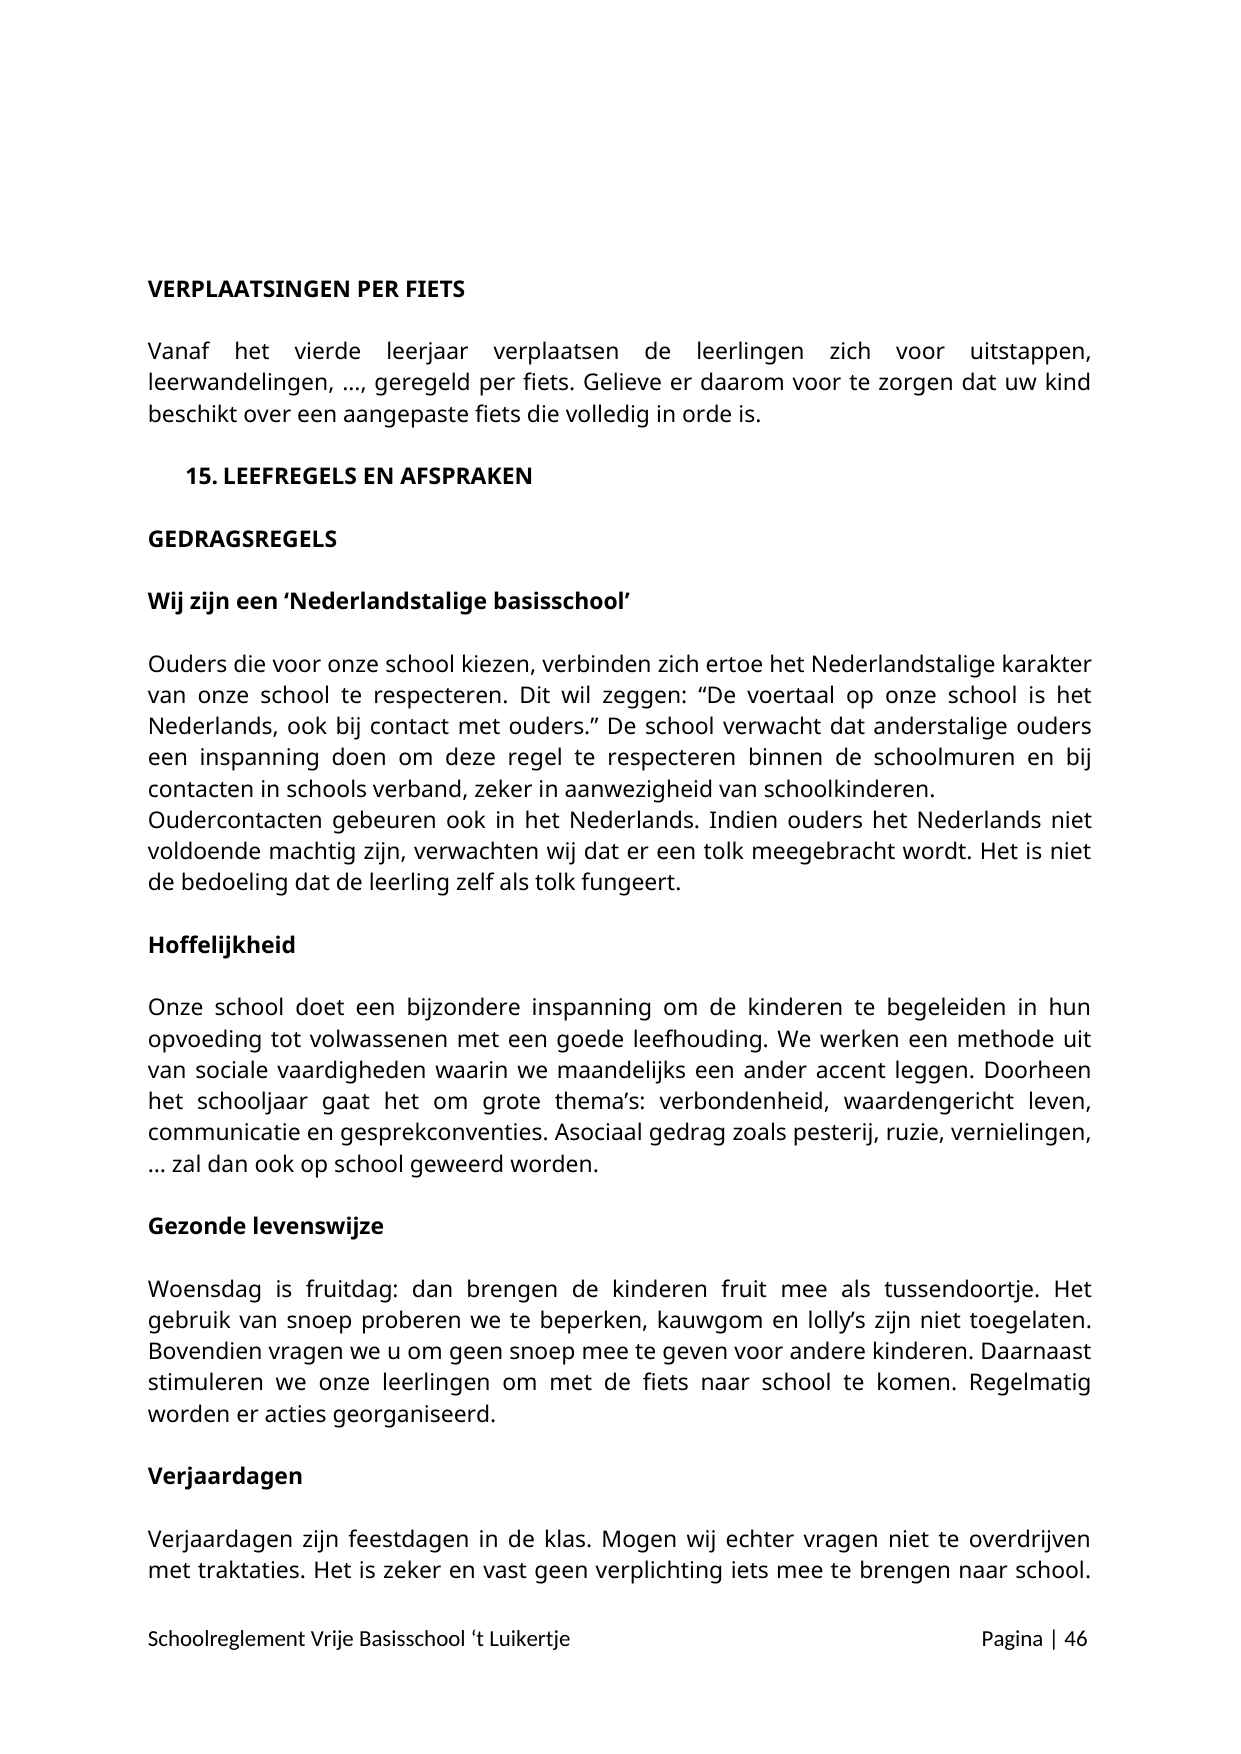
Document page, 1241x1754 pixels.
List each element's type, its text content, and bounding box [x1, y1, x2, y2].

text Verjaardagen [148, 1460, 1093, 1491]
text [148, 1523, 1093, 1585]
text Oudercontacten gebeuren ook in het Nederlands. Indien ouders het Nederlands niet voldoende machtig zijn, verwachten wij dat er een tolk meegebracht wordt. Het is niet de bedoeling dat de leerling zelf als tolk fungeert. [148, 804, 1093, 898]
text VERPLAATSINGEN PER FIETS [148, 273, 1093, 304]
text Wij zijn een ‘Nederlandstalige basisschool’ [148, 585, 1093, 616]
text Gezonde levenswijze [148, 1210, 1093, 1241]
text Ouders die voor onze school kiezen, verbinden zich ertoe het Nederlandstalige karakter van onze school te respecteren. Dit wil zeggen: “De voertaal op onze school is het Nederlands, ook bij contact met ouders.” De school verwacht dat anderstalige ouders een inspanning doen om deze regel te respecteren binnen de schoolmuren en bij contacten in schools verband, zeker in aanwezigheid van schoolkinderen. [148, 648, 1093, 804]
text Woensdag is fruitdag: dan brengen de kinderen fruit mee als tussendoortje. Het gebruik van snoep proberen we te beperken, kauwgom en lolly’s zijn niet toegelaten. Bovendien vragen we u om geen snoep mee te geven voor andere kinderen. Daarnaast stimuleren we onze leerlingen om met de fiets naar school te komen. Regelmatig worden er acties georganiseerd. [148, 1273, 1093, 1429]
text GEDRAGSREGELS [148, 523, 1093, 554]
list LEEFREGELS EN AFSPRAKEN [185, 460, 1093, 491]
text Vanaf het vierde leerjaar verplaatsen de leerlingen zich voor uitstappen, leerwandelingen, …, geregeld per fiets. Gelieve er daarom voor te zorgen dat uw kind beschikt over een aangepaste fiets die volledig in orde is. [148, 335, 1093, 429]
text Hoffelijkheid [148, 929, 1093, 960]
text Onze school doet een bijzondere inspanning om de kinderen te begeleiden in hun opvoeding tot volwassenen met een goede leefhouding. We werken een methode uit van sociale vaardigheden waarin we maandelijks een ander accent leggen. Doorheen het schooljaar gaat het om grote thema’s: verbondenheid, waardengericht leven, communicatie en gesprekconventies. Asociaal gedrag zoals pesterij, ruzie, vernielingen, … zal dan ook op school geweerd worden. [148, 991, 1093, 1179]
